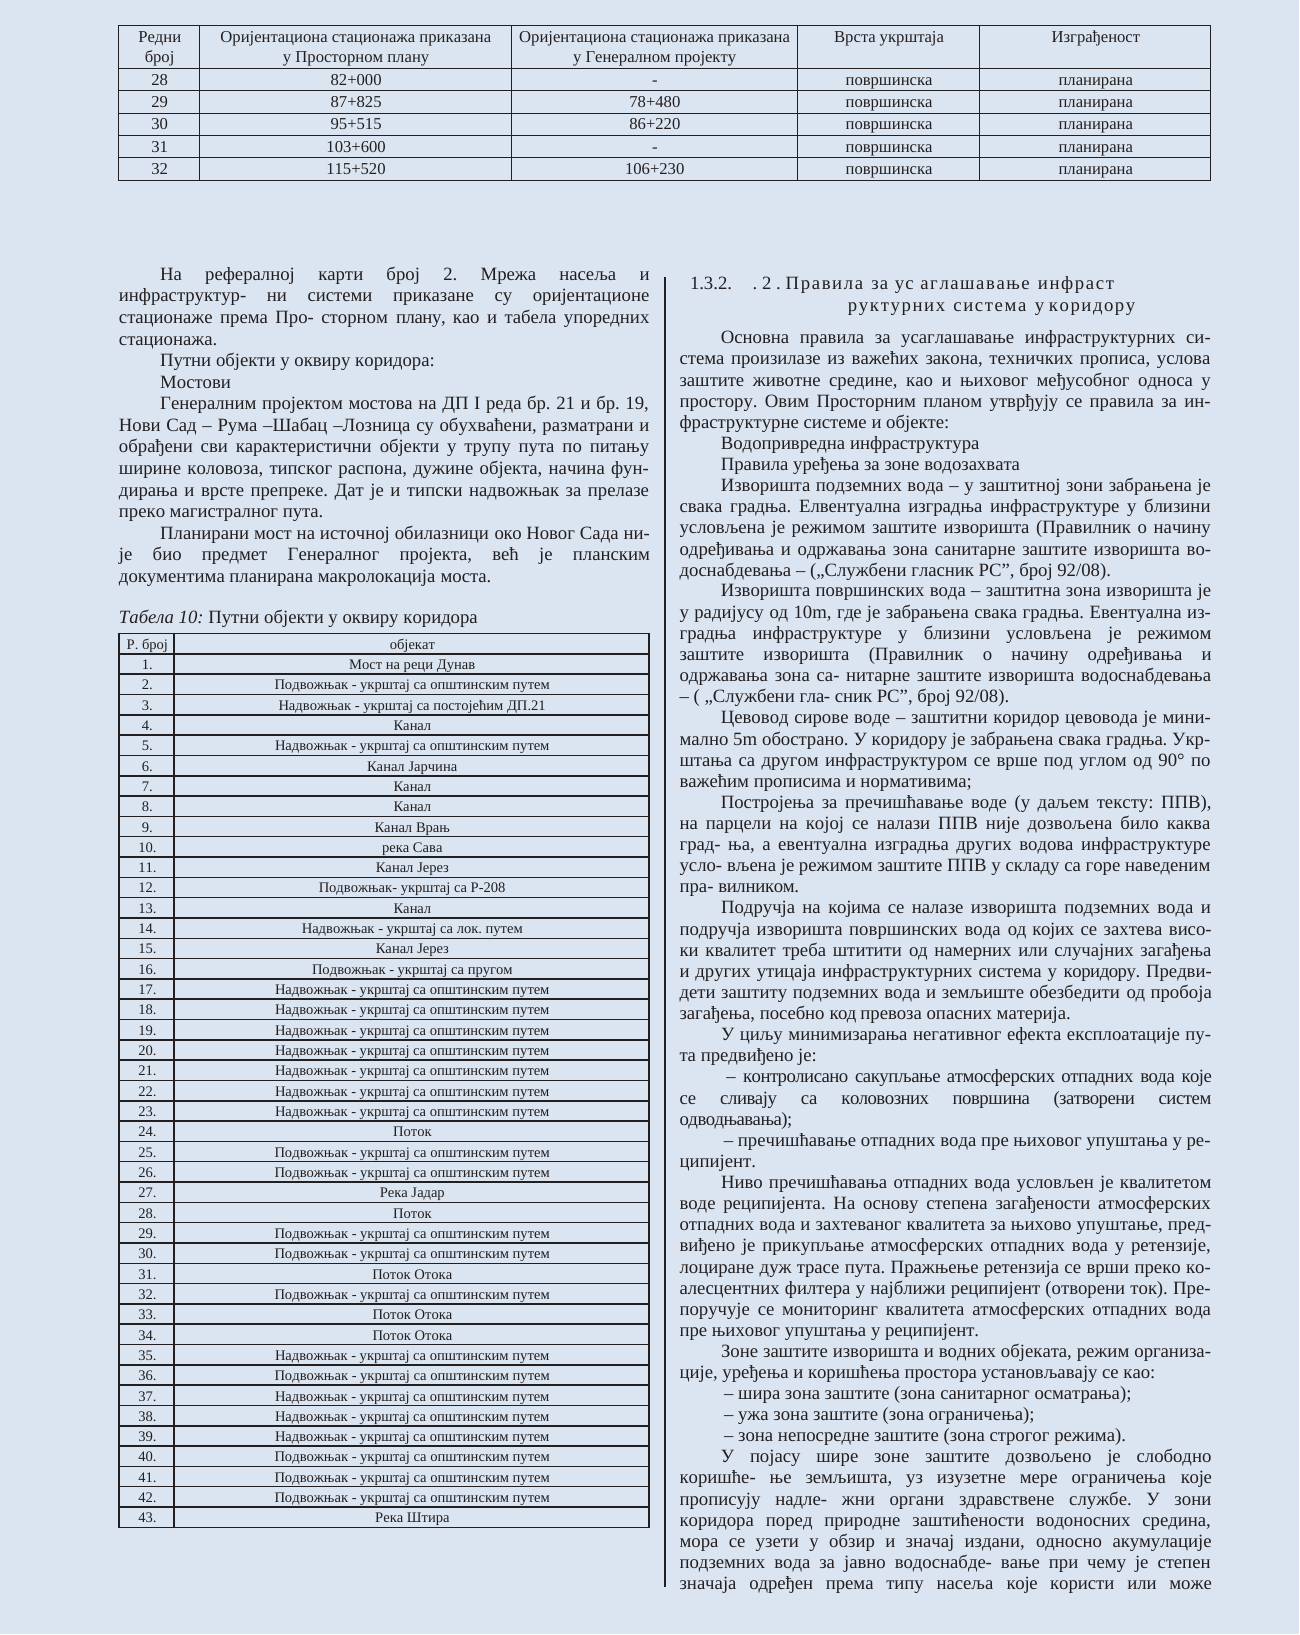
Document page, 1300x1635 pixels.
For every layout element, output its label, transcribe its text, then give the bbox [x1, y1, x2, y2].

table_cell 35. [120, 1345, 173, 1364]
table_cell планирана [980, 69, 1210, 90]
table_cell Надвожњак - укрштај са општинским путем [175, 1020, 648, 1039]
table_header Оријентациона стационажа приказана у Просторном плану [200, 26, 511, 68]
table_cell Канал Јерез [175, 939, 648, 958]
text Табела 10: Путни објекти у оквиру коридора [119, 606, 650, 628]
table_cell Канал [175, 716, 648, 734]
table_cell 11. [120, 858, 173, 876]
table_cell Надвожњак - укрштај са општинским путем [175, 1000, 648, 1019]
table_cell Подвожњак - укрштај са општинским путем [175, 675, 648, 694]
table_cell Канал Врањ [175, 817, 648, 836]
table_cell 25. [120, 1142, 173, 1161]
table_cell 29 [119, 91, 199, 113]
table_cell 22. [120, 1081, 173, 1100]
table_cell 12. [120, 878, 173, 897]
table_cell 34. [120, 1325, 173, 1344]
text Подручја на којима се налазе изворишта подземних вода и подручја изворишта површинских вода од којих се захтева висо- ки квалитет треба штитити од намерних или случајних загађења и других утицаја инфраструктурних система у коридору. Предви- дети заштиту подземних вода и земљиште обезбедити од пробоја загађења, посебно код превоза опасних материја. [679, 897, 1212, 1024]
table_cell 33. [120, 1305, 173, 1323]
table_cell 20. [120, 1041, 173, 1059]
table_cell 39. [120, 1427, 173, 1445]
table_cell 32. [120, 1284, 173, 1303]
text Изворишта подземних вода – у заштитној зони забрањена је свака градња. Елвентуална изградња инфраструктуре у близини условљена је режимом заштите изворишта (Правилник о начину одређивања и одржавања зона санитарне заштите изворишта во- доснабдевања – („Службени гласник РС”, број 92/08). [679, 474, 1212, 580]
table_cell Надвожњак - укрштај са лок. путем [175, 919, 648, 937]
table_cell 30. [120, 1244, 173, 1262]
table_cell 19. [120, 1020, 173, 1039]
table_cell Надвожњак - укрштај са општинским путем [175, 1041, 648, 1059]
table_cell Надвожњак - укрштај са општинским путем [175, 1386, 648, 1404]
table_cell планирана [980, 91, 1210, 113]
table_cell Подвожњак - укрштај са општинским путем [175, 1142, 648, 1161]
table_cell 21. [120, 1061, 173, 1079]
table_cell 115+520 [200, 158, 511, 179]
table_cell Надвожњак - укрштај са општинским путем [175, 1345, 648, 1364]
table_cell 1. [120, 655, 173, 673]
table_cell 43. [120, 1508, 173, 1526]
text Генералним пројектом мостова на ДП I реда бр. 21 и бр. 19, Нови Сад – Рума –Шабац –Лозница су обухваћени, разматрани и обрађени сви карактеристични објекти у трупу пута по питању ширине коловоза, типског распона, дужине објекта, начина фун- дирања и врсте препреке. Дат је и типски надвожњак за прелазе преко магистралног пута. [119, 392, 650, 522]
table_cell 16. [120, 959, 173, 978]
table_cell 26. [120, 1162, 173, 1181]
table_cell Надвожњак - укрштај са општинским путем [175, 1102, 648, 1120]
table_cell 32 [119, 158, 199, 179]
table_cell 41. [120, 1467, 173, 1486]
table_cell планирана [980, 136, 1210, 157]
table_cell Поток [175, 1203, 648, 1222]
table_cell 30 [119, 114, 199, 135]
table_cell 31. [120, 1264, 173, 1283]
table_cell Подвожњак - укрштај са општинским путем [175, 1447, 648, 1466]
text – зона непосредне заштите (зона строгог режима). [721, 1424, 1224, 1446]
table_cell површинска [798, 136, 979, 157]
table_cell 10. [120, 837, 173, 856]
table_cell река Сава [175, 837, 648, 856]
table_cell 103+600 [200, 136, 511, 157]
table_cell површинска [798, 91, 979, 113]
table_cell 15. [120, 939, 173, 958]
table_cell планирана [980, 158, 1210, 179]
table_cell Подвожњак - укрштај са пругом [175, 959, 648, 978]
table_cell Мост на реци Дунав [175, 655, 648, 673]
text – шира зона заштите (зона санитарног осматрања); [721, 1383, 1224, 1403]
table_cell Подвожњак - укрштај са општинским путем [175, 1487, 648, 1506]
table_cell 7. [120, 777, 173, 795]
table_cell Река Јадар [175, 1183, 648, 1201]
text Изворишта површинских вода – заштитна зона изворишта је у радијусу од 10m, где је забрањена свака градња. Евентуална из- градња инфраструктуре у близини условљена је режимом заштите изворишта (Правилник о начину одређивања и одржавања зона са- нитарне заштите изворишта водоснабдевања – ( „Службени гла- сник РС”, број 92/08). [679, 580, 1212, 707]
table_header Оријентациона стационажа приказана у Генералном пројекту [512, 26, 797, 68]
table_cell 5. [120, 736, 173, 754]
table_cell 95+515 [200, 114, 511, 135]
table_cell површинска [798, 69, 979, 90]
table_cell Подвожњак - укрштај са општинским путем [175, 1162, 648, 1181]
text Цевовод сирове воде – заштитни коридор цевовода је мини- мално 5m обострано. У коридору је забрањена свака градња. Укр- штања са другом инфраструктуром се врше под углом од 90° по важећим прописима и нормативима; [679, 707, 1212, 791]
table_cell 6. [120, 756, 173, 775]
text Путни објекти у оквиру коридора: Мостови [160, 349, 503, 392]
table_cell 24. [120, 1122, 173, 1141]
table_cell Река Штира [175, 1508, 648, 1526]
table_cell Подвожњак - укрштај са општинским путем [175, 1366, 648, 1384]
table_cell 37. [120, 1386, 173, 1404]
table_cell Подвожњак- укрштај са Р-208 [175, 878, 648, 897]
table_cell - [512, 69, 797, 90]
text На рефералној карти број 2. Мрежа насеља и инфраструктур- ни системи приказане су оријентационе стационаже према Про- сторном плану, као и табела упоредних стационажа. [119, 263, 650, 349]
table_header Изграђеност [980, 26, 1210, 68]
text – ужа зона заштите (зона ограничења); [721, 1403, 1224, 1424]
list . 2 . Правила за ус аглашавање инфраст руктурних система у коридору [690, 273, 1201, 315]
table_cell Надвожњак - укрштај са постојећим ДП.21 [175, 695, 648, 714]
table_cell 87+825 [200, 91, 511, 113]
table_cell 38. [120, 1406, 173, 1425]
table_cell Канал [175, 797, 648, 816]
text Планирани мост на источној обилазници око Новог Сада ни- је био предмет Генералног пројекта, већ је планским документима планирана макролокација моста. [119, 522, 650, 586]
table_cell - [512, 136, 797, 157]
table_cell 78+480 [512, 91, 797, 113]
table_header објекат [175, 634, 648, 653]
text Ниво пречишћавања отпадних вода условљен је квалитетом воде реципијента. На основу степена загађености атмосферских отпадних вода и захтеваног квалитета за њихово упуштање, пред- виђено је прикупљање атмосферских отпадних вода у ретензије, лоциране дуж трасе пута. Пражњење ретензија се врши преко ко- алесцентних филтера у најближи реципијент (отворени ток). Пре- поручује се мониторинг квалитета атмосферских отпадних вода пре њиховог упуштања у реципијент. [679, 1171, 1212, 1341]
table_cell Надвожњак - укрштај са општинским путем [175, 1061, 648, 1079]
table_cell површинска [798, 158, 979, 179]
text Основна правила за усаглашавање инфраструктурних си- стема произилазе из важећих закона, техничких прописа, услова заштите животне средине, као и њиховог међусобног односа у простору. Овим Просторним планом утврђују се правила за ин- фраструктурне системе и објекте: [679, 327, 1211, 432]
table_cell Канал Јерез [175, 858, 648, 876]
table_cell 36. [120, 1366, 173, 1384]
table_cell Поток Отока [175, 1264, 648, 1283]
table_cell Надвожњак - укрштај са општинским путем [175, 1406, 648, 1425]
table_cell 2. [120, 675, 173, 694]
text У циљу минимизарања негативног ефекта експлоатације пу- та предвиђено је: [679, 1024, 1212, 1066]
table_cell Надвожњак - укрштај са општинским путем [175, 736, 648, 754]
text Зоне заштите изворишта и водних објеката, режим организа- ције, уређења и коришћења простора установљавају се као: [679, 1341, 1212, 1383]
table_cell 9. [120, 817, 173, 836]
table_cell 28 [119, 69, 199, 90]
text Постројења за пречишћавање воде (у даљем тексту: ППВ), на парцели на којој се налази ППВ није дозвољена било каква град- ња, а евентуална изградња других водова инфраструктуре усло- вљена је режимом заштите ППВ у складу са горе наведеним пра- вилником. [679, 791, 1212, 897]
table_cell 23. [120, 1102, 173, 1120]
table_cell 29. [120, 1223, 173, 1242]
table_cell 8. [120, 797, 173, 816]
table_cell 31 [119, 136, 199, 157]
table_cell 86+220 [512, 114, 797, 135]
table_cell Подвожњак - укрштај са општинским путем [175, 1284, 648, 1303]
table_cell 28. [120, 1203, 173, 1222]
text – пречишћавање отпадних вода пре њиховог упуштања у ре- ципијент. [679, 1129, 1212, 1171]
table_cell Канал Јарчина [175, 756, 648, 775]
table_cell 17. [120, 980, 173, 998]
table_cell 4. [120, 716, 173, 734]
table_cell 42. [120, 1487, 173, 1506]
table_header Редни број [119, 26, 199, 68]
table_cell Надвожњак - укрштај са општинским путем [175, 980, 648, 998]
table_cell 27. [120, 1183, 173, 1201]
table_cell Надвожњак - укрштај са општинским путем [175, 1427, 648, 1445]
table_header Р. број [120, 634, 173, 653]
table_cell Подвожњак - укрштај са општинским путем [175, 1244, 648, 1262]
table_cell Канал [175, 777, 648, 795]
table_cell 18. [120, 1000, 173, 1019]
table_cell Надвожњак - укрштај са општинским путем [175, 1081, 648, 1100]
table_header Врста укрштаја [798, 26, 979, 68]
table_cell планирана [980, 114, 1210, 135]
table_cell Поток Отока [175, 1325, 648, 1344]
table_cell Поток Отока [175, 1305, 648, 1323]
table_cell 106+230 [512, 158, 797, 179]
table_cell 14. [120, 919, 173, 937]
table_cell површинска [798, 114, 979, 135]
table_cell Канал [175, 898, 648, 917]
text Водопривредна инфраструктура Правила уређења за зоне водозахвата [721, 432, 1045, 474]
table_cell 13. [120, 898, 173, 917]
table_cell Подвожњак - укрштај са општинским путем [175, 1223, 648, 1242]
text – контролисано сакупљање атмосферских отпадних вода које се сливају са коловозних површина (затворени систем одводњавања); [679, 1066, 1212, 1129]
table_cell 40. [120, 1447, 173, 1466]
table_cell 3. [120, 695, 173, 714]
table_cell Подвожњак - укрштај са општинским путем [175, 1467, 648, 1486]
table_cell 82+000 [200, 69, 511, 90]
table_cell Поток [175, 1122, 648, 1141]
